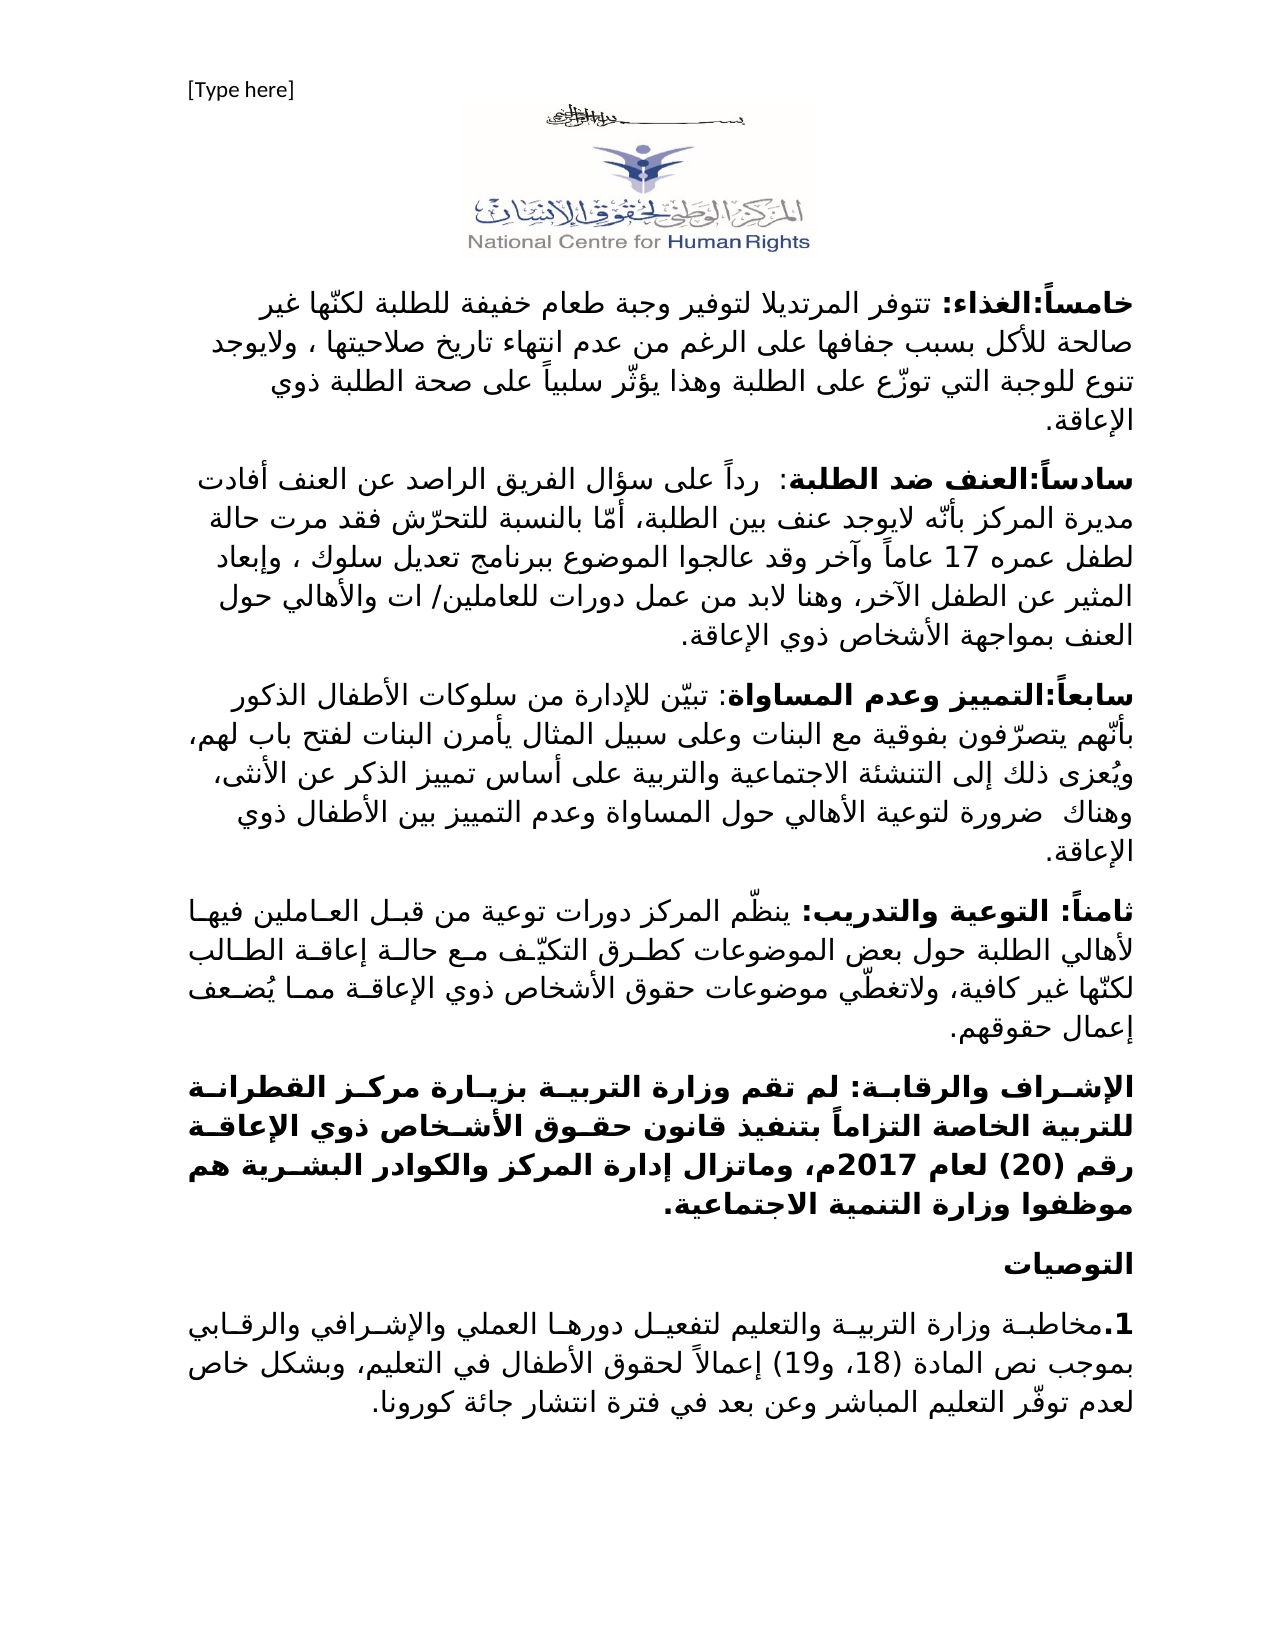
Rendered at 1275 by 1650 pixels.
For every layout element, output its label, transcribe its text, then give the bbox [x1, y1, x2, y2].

picture [460, 103, 816, 258]
text التوصيات [187, 1247, 1134, 1281]
text ثامناً: التوعية والتدريب: ينظّم المركز دورات توعية من قبل العاملين فيها لأهالي الطلبة حول بعض الموضوعات كطرق التكيّف مع حالة إعاقة الطالب لكنّها غير كافية، ولاتغطّي موضوعات حقوق الأشخاص ذوي الإعاقة مما يُضعف إعمال حقوقهم. [187, 894, 1134, 1045]
text سادساً:العنف ضد الطلبة: رداً على سؤال الفريق الراصد عن العنف أفادت مديرة المركز بأنّه لايوجد عنف بين الطلبة، أمّا بالنسبة للتحرّش فقد مرت حالة لطفل عمره 17 عاماً وآخر وقد عالجوا الموضوع ببرنامج تعديل سلوك ، وإبعاد المثير عن الطفل الآخر، وهنا لابد من عمل دورات للعاملين/ ات والأهالي حول العنف بمواجهة الأشخاص ذوي الإعاقة. [187, 463, 1134, 652]
text الإشراف والرقابة: لم تقم وزارة التربية بزيارة مركز القطرانة للتربية الخاصة التزاماً بتنفيذ قانون حقوق الأشخاص ذوي الإعاقة رقم (20) لعام 2017م، وماتزال إدارة المركز والكوادر البشرية هم موظفوا وزارة التنمية الاجتماعية. [187, 1071, 1134, 1221]
text خامساً:الغذاء: تتوفر المرتديلا لتوفير وجبة طعام خفيفة للطلبة لكنّها غير صالحة للأكل بسبب جفافها على الرغم من عدم انتهاء تاريخ صلاحيتها ، ولايوجد تنوع للوجبة التي توزّع على الطلبة وهذا يؤثّر سلبياً على صحة الطلبة ذوي الإعاقة. [187, 286, 1134, 437]
text سابعاً:التمييز وعدم المساواة: تبيّن للإدارة من سلوكات الأطفال الذكور بأنّهم يتصرّفون بفوقية مع البنات وعلى سبيل المثال يأمرن البنات لفتح باب لهم، ويُعزى ذلك إلى التنشئة الاجتماعية والتربية على أساس تمييز الذكر عن الأنثى، وهناك ضرورة لتوعية الأهالي حول المساواة وعدم التمييز بين الأطفال ذوي الإعاقة. [187, 678, 1134, 868]
text 1.مخاطبة وزارة التربية والتعليم لتفعيل دورها العملي والإشرافي والرقابي بموجب نص المادة (18، و19) إعمالاً لحقوق الأطفال في التعليم، وبشكل خاص لعدم توفّر التعليم المباشر وعن بعد في فترة انتشار جائة كورونا. [187, 1307, 1134, 1419]
